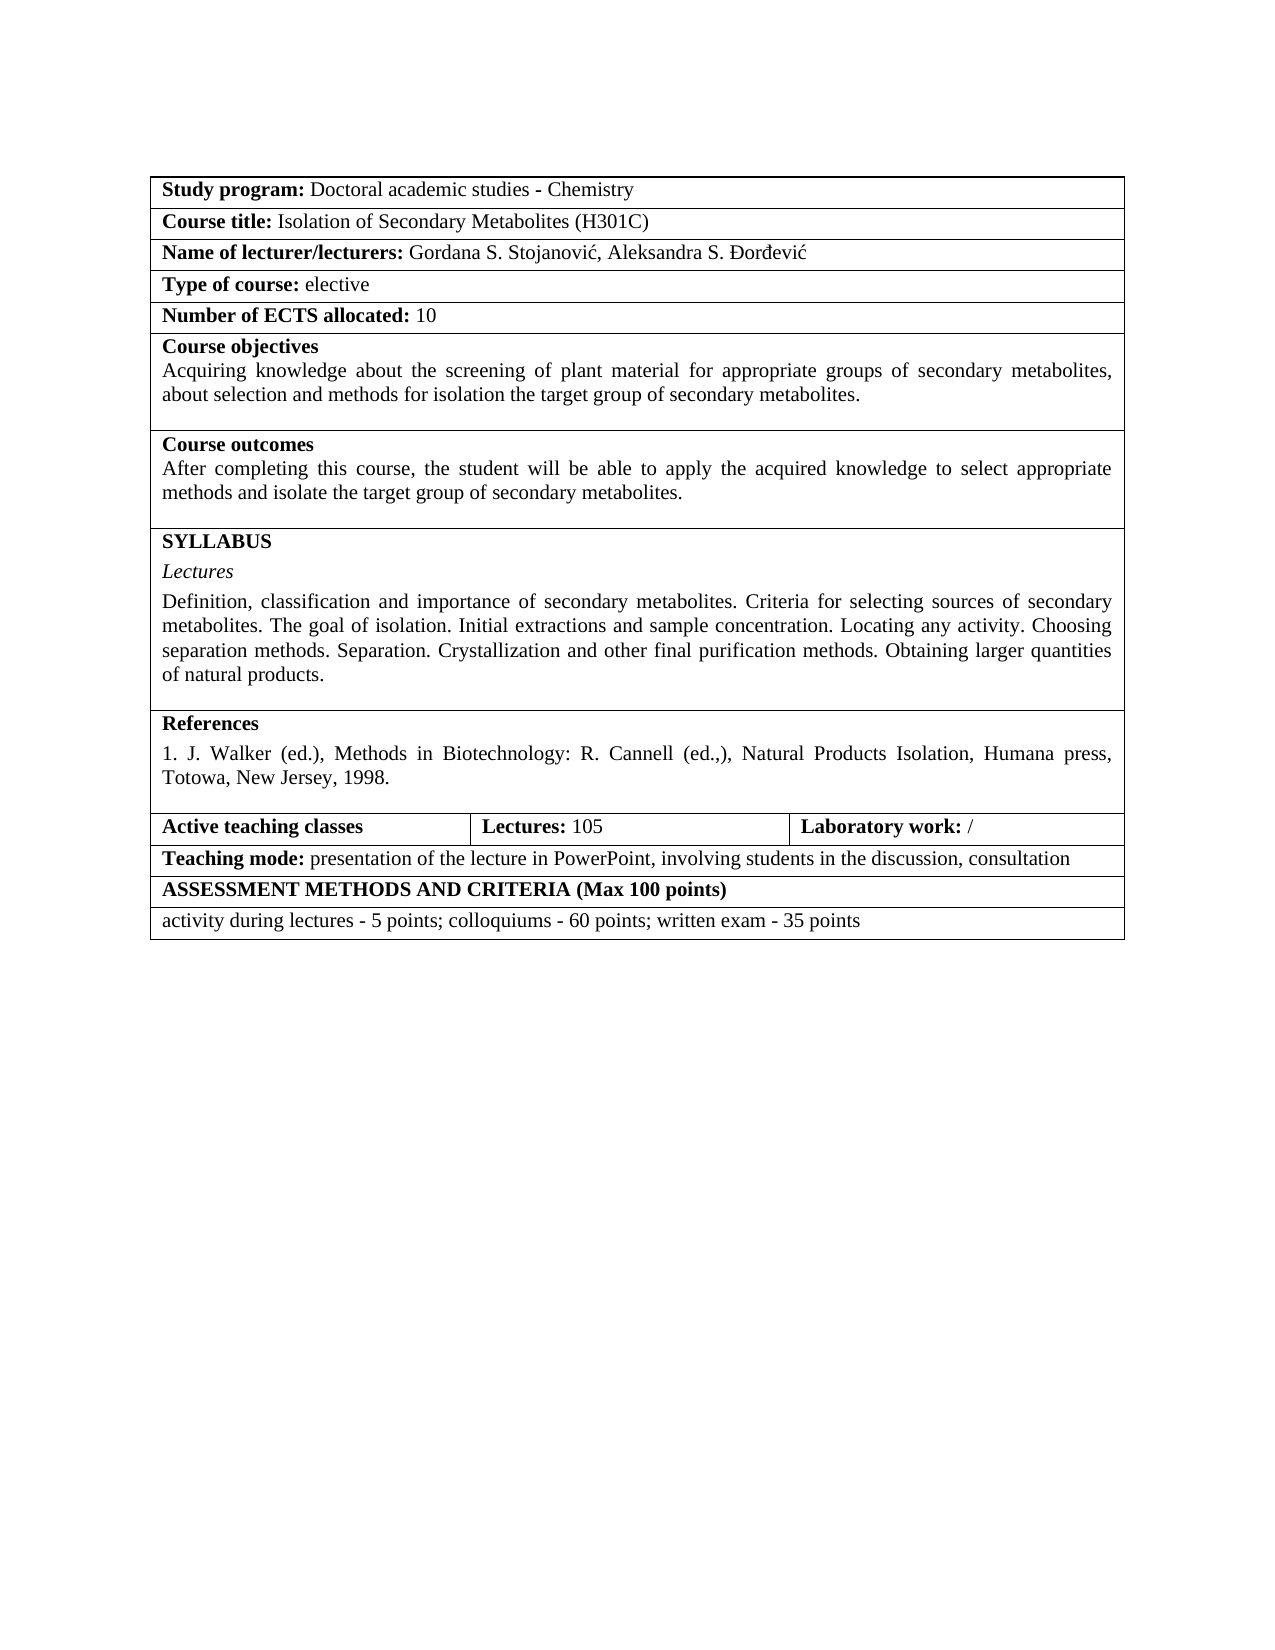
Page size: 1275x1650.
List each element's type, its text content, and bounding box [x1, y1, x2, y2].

table_cell Lectures: 105 [471, 814, 789, 844]
table_cell Active teaching classes [151, 814, 470, 844]
table_cell ASSESSMENT METHODS AND CRITERIA (Max 100 points) [151, 877, 1124, 907]
table_header Study program: Doctoral academic studies - Chemistry [151, 178, 1124, 208]
table_cell Laboratory work: / [790, 814, 1124, 844]
table_cell Course outcomes After completing this course, the student will be able to apply the acquired knowledge to select appropriate methods and isolate the target group of secondary metabolites. [151, 431, 1124, 528]
table_cell References 1. J. Walker (ed.), Methods in Biotechnology: R. Cannell (ed.,), Natural Products Isolation, Humana press, Totowa, New Jersey, 1998. [151, 711, 1124, 813]
table_cell Name of lecturer/lecturers: Gordana S. Stojanović, Aleksandra S. Đorđević [151, 240, 1124, 270]
table_cell SYLLABUS Lectures Definition, classification and importance of secondary metabolites. Criteria for selecting sources of secondary metabolites. The goal of isolation. Initial extractions and sample concentration. Locating any activity. Choosing separation methods. Separation. Crystallization and other final purification methods. Obtaining larger quantities of natural products. [151, 529, 1124, 710]
table_cell Number of ECTS allocated: 10 [151, 303, 1124, 333]
table_cell Type of course: elective [151, 271, 1124, 302]
table_cell Teaching mode: presentation of the lecture in PowerPoint, involving students in the discussion, consultation [151, 846, 1124, 876]
table_cell activity during lectures - 5 points; colloquiums - 60 points; written exam - 35 points [151, 908, 1124, 939]
table_cell Course objectives Acquiring knowledge about the screening of plant material for appropriate groups of secondary metabolites, about selection and methods for isolation the target group of secondary metabolites. [151, 334, 1124, 430]
table_cell Course title: Isolation of Secondary Metabolites (H301C) [151, 209, 1124, 239]
